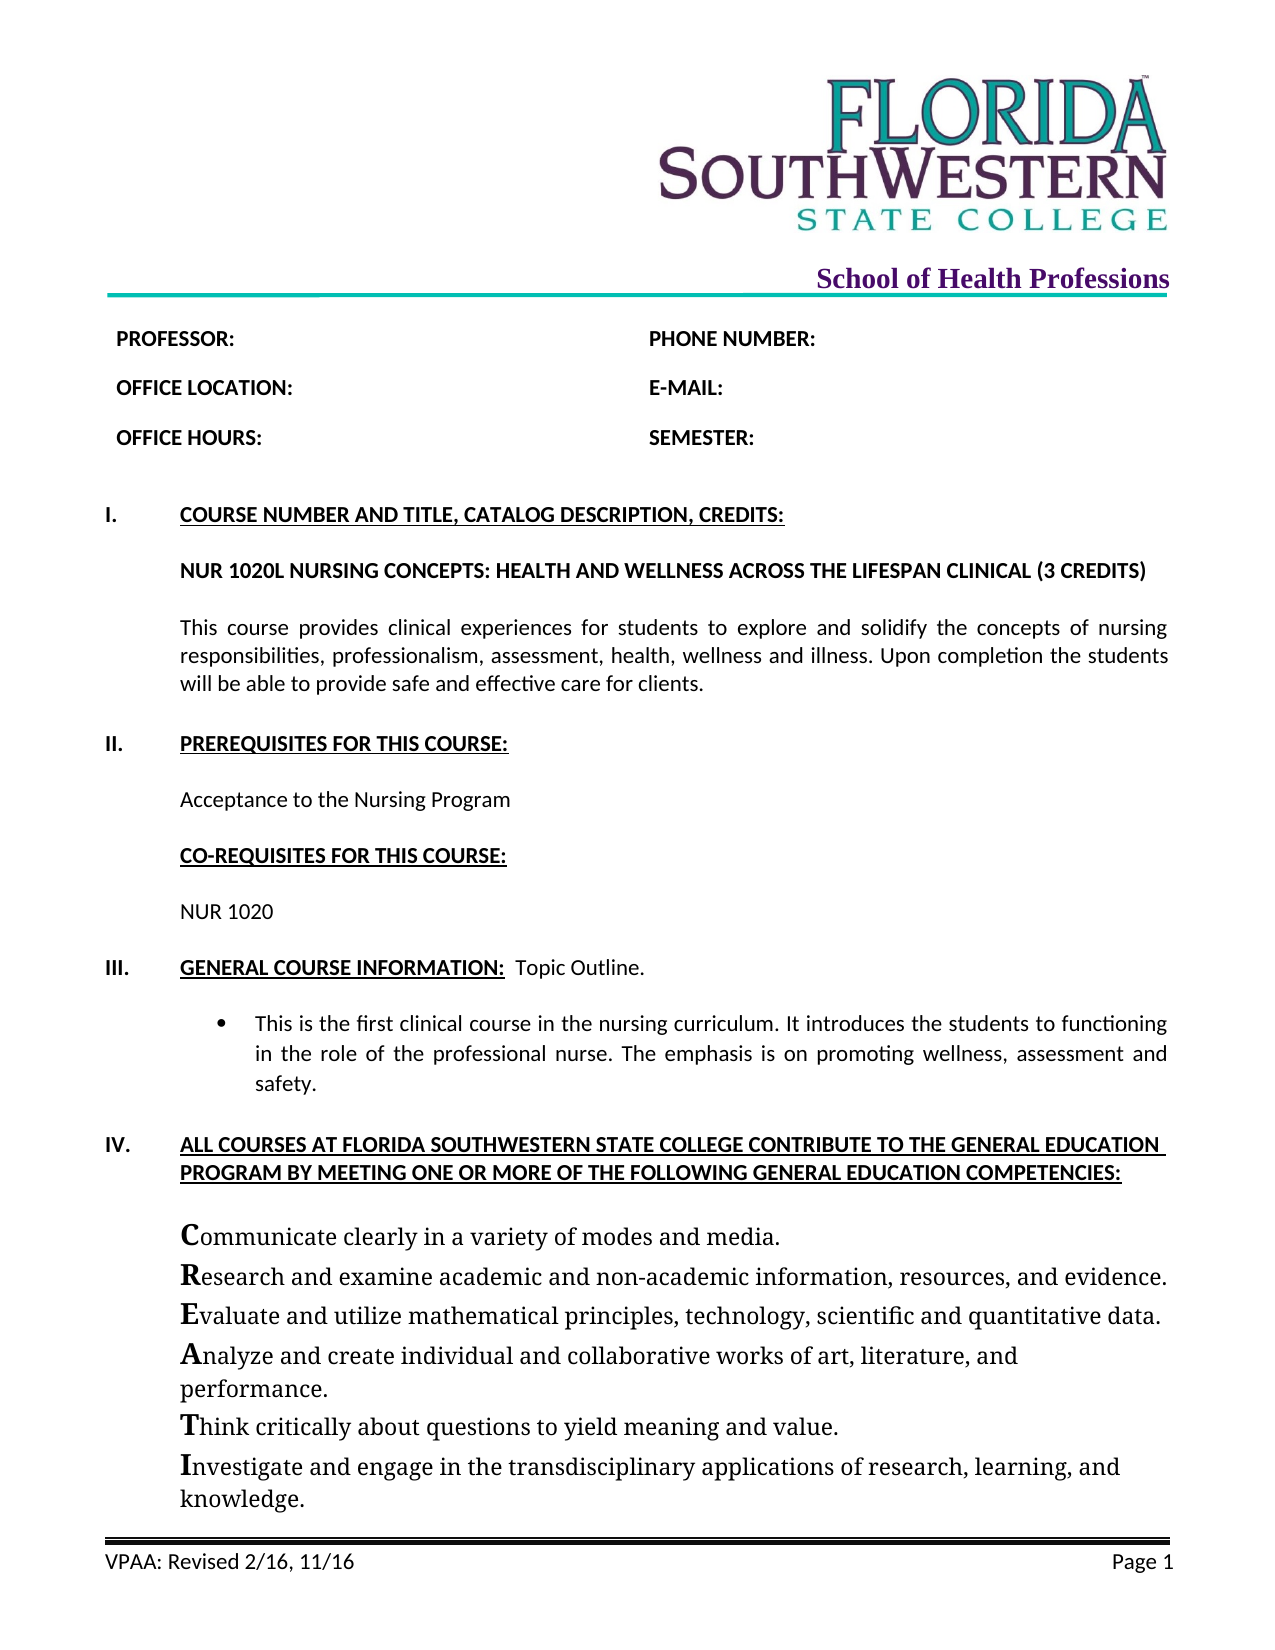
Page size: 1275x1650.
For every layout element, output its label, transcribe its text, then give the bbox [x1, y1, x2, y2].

list All courses at Florida SouthWestern State College contribute to the general education program by meeting one or more of the following general education competencies: [105, 1130, 1170, 1186]
text CO-REQUISITES FOR THIS COURSE: [105, 841, 1170, 869]
picture [657, 75, 1170, 233]
list GENERAL COURSE INFORMATION: Topic Outline. [105, 953, 1170, 981]
text NUR 1020L NURSING CONCEPTS: HEALTH AND WELLNESS ACROSS THE LIFESPAN CLINICAL (3 CREDITS) [180, 557, 1170, 585]
table_header PHONE NUMBER: [638, 324, 1170, 373]
list COURSE NUMBER AND TITLE, CATALOG DESCRIPTION, CREDITS: [105, 501, 1170, 529]
table_cell OFFICE LOCATION: [105, 374, 638, 423]
text This course provides clinical experiences for students to explore and solidify the concepts of nursing responsibilities, professionalism, assessment, health, wellness and illness. Upon completion the students will be able to provide safe and effective care for clients. [180, 613, 1170, 697]
table_header PROFESSOR: [105, 324, 638, 373]
text Communicate clearly in a variety of modes and media. [180, 1214, 1170, 1254]
text Acceptance to the Nursing Program [180, 785, 1170, 813]
list This is the first clinical course in the nursing curriculum. It introduces the students to functioning in the role of the professional nurse. The emphasis is on promoting wellness, assessment and safety. [217, 1009, 1170, 1098]
list PREREQUISITES FOR THIS COURSE: [105, 729, 1170, 757]
text NUR 1020 [180, 897, 1170, 925]
text Research and examine academic and non-academic information, resources, and evidence. [180, 1254, 1170, 1293]
text Analyze and create individual and collaborative works of art, literature, and performance. [180, 1333, 1170, 1404]
table_cell SEMESTER: [638, 423, 1170, 473]
text Think critically about questions to yield meaning and value. [180, 1404, 1170, 1444]
table_cell OFFICE HOURS: [105, 423, 638, 473]
text Evaluate and utilize mathematical principles, technology, scientific and quantitative data. [180, 1293, 1170, 1333]
text Investigate and engage in the transdisciplinary applications of research, learning, and knowledge. [180, 1444, 1170, 1515]
table_cell E-MAIL: [638, 374, 1170, 423]
